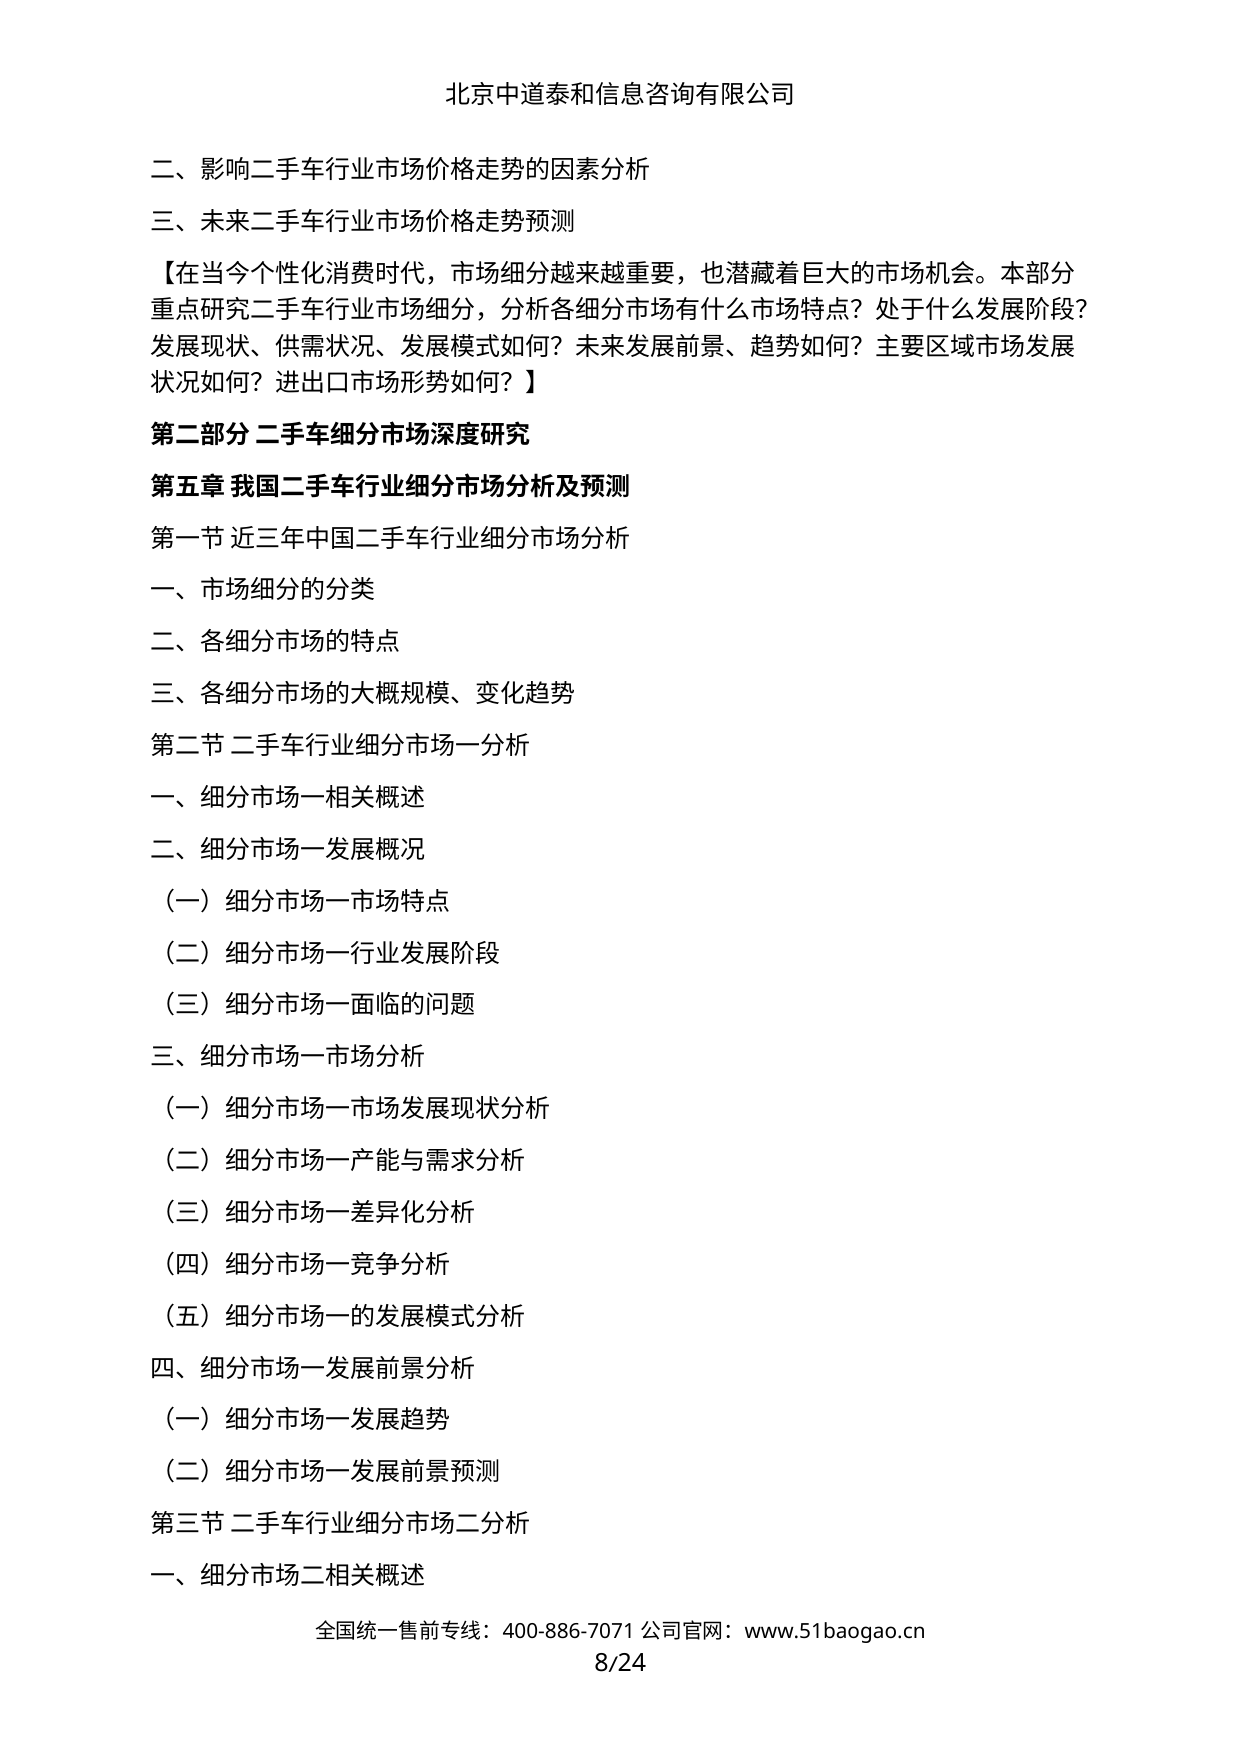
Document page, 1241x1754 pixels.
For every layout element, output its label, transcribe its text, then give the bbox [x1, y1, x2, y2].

text 第五章 我国二手车行业细分市场分析及预测 [150, 466, 1090, 502]
text （五）细分市场一的发展模式分析 [150, 1296, 1090, 1332]
text （三）细分市场一面临的问题 [150, 985, 1090, 1021]
text 二、各细分市场的特点 [150, 622, 1090, 658]
text 第三节 二手车行业细分市场二分析 [150, 1504, 1090, 1540]
text 三、未来二手车行业市场价格走势预测 [150, 202, 1090, 238]
text （一）细分市场一市场发展现状分析 [150, 1089, 1090, 1125]
text （四）细分市场一竞争分析 [150, 1244, 1090, 1281]
text 二、影响二手车行业市场价格走势的因素分析 [150, 150, 1090, 186]
text （一）细分市场一发展趋势 [150, 1400, 1090, 1436]
text 二、细分市场一发展概况 [150, 829, 1090, 866]
text 第一节 近三年中国二手车行业细分市场分析 [150, 518, 1090, 554]
text 三、细分市场一市场分析 [150, 1037, 1090, 1073]
text （二）细分市场一发展前景预测 [150, 1452, 1090, 1488]
text （二）细分市场一行业发展阶段 [150, 933, 1090, 969]
text 第二节 二手车行业细分市场一分析 [150, 726, 1090, 762]
text 三、各细分市场的大概规模、变化趋势 [150, 674, 1090, 710]
text 一、细分市场二相关概述 [150, 1556, 1090, 1592]
text 第二部分 二手车细分市场深度研究 [150, 414, 1090, 451]
text （二）细分市场一产能与需求分析 [150, 1141, 1090, 1177]
text 一、细分市场一相关概述 [150, 777, 1090, 814]
text 四、细分市场一发展前景分析 [150, 1348, 1090, 1384]
text 【在当今个性化消费时代，市场细分越来越重要，也潜藏着巨大的市场机会。本部分重点研究二手车行业市场细分，分析各细分市场有什么市场特点？处于什么发展阶段？发展现状、供需状况、发展模式如何？未来发展前景、趋势如何？主要区域市场发展状况如何？进出口市场形势如何？】 [150, 254, 1090, 399]
text （一）细分市场一市场特点 [150, 881, 1090, 917]
text 一、市场细分的分类 [150, 570, 1090, 606]
text （三）细分市场一差异化分析 [150, 1192, 1090, 1229]
